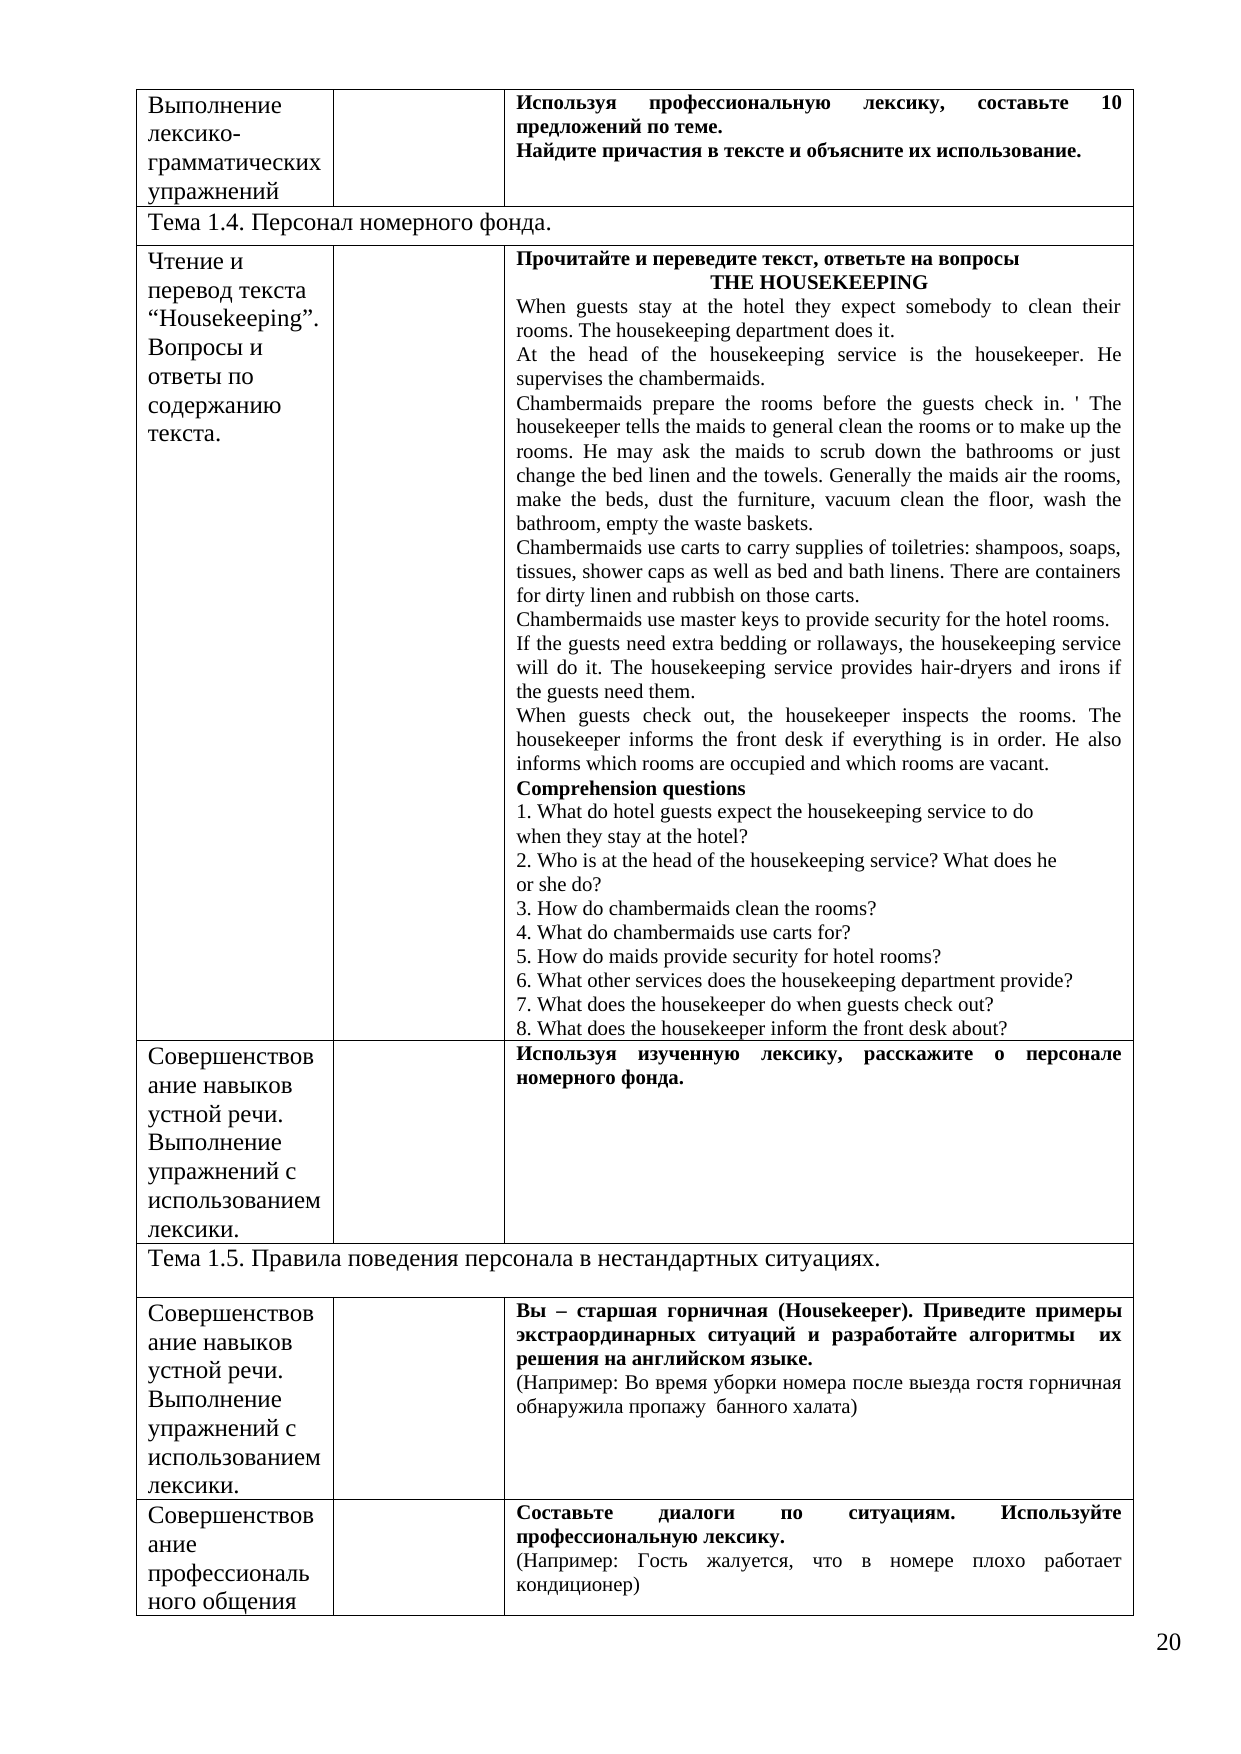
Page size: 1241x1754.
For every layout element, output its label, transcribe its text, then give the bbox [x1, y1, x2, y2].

table_cell Совершенствование навыков устной речи. Выполнение упражнений с использованием лексики. [137, 1041, 333, 1242]
table_cell Используя изученную лексику, расскажите о персонале номерного фонда. [505, 1041, 1133, 1242]
table_cell [334, 90, 504, 206]
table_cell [137, 1500, 333, 1615]
table_cell Тема 1.5. Правила поведения персонала в нестандартных ситуациях. [137, 1244, 1133, 1297]
table_cell Совершенствование навыков устной речи. Выполнение упражнений с использованием лексики. [137, 1298, 333, 1499]
table_cell Чтение и перевод текста “Housekeeping”. Вопросы и ответы по содержанию текста. [137, 246, 333, 1040]
table_cell [334, 1041, 504, 1242]
table_cell Тема 1.4. Персонал номерного фонда. [137, 207, 1133, 245]
table_cell Вы – старшая горничная (Housekeeper). Приведите примеры экстраординарных ситуаций и разработайте алгоритмы их решения на английском языке. (Например: Во время уборки номера после выезда гостя горничная обнаружила пропажу банного халата) [505, 1298, 1133, 1499]
table_cell Используя профессиональную лексику, составьте 10 предложений по теме. Найдите причастия в тексте и объясните их использование. [505, 90, 1133, 206]
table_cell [505, 1500, 1133, 1615]
table_cell [334, 246, 504, 1040]
table_cell [334, 1500, 504, 1615]
table_cell Прочитайте и переведите текст, ответьте на вопросы THE HOUSEKEEPING When guests stay at the hotel they expect somebody to clean their rooms. The housekeeping department does it. At the head of the housekeeping service is the housekeeper. He supervises the chambermaids. Chambermaids prepare the rooms before the guests check in. ' The housekeeper tells the maids to general clean the rooms or to make up the rooms. He may ask the maids to scrub down the bathrooms or just change the bed linen and the towels. Generally the maids air the rooms, make the beds, dust the furniture, vacuum clean the floor, wash the bathroom, empty the waste baskets. Chambermaids use carts to carry supplies of toiletries: shampoos, soaps, tissues, shower caps as well as bed and bath linens. There are containers for dirty linen and rubbish on those carts. Chambermaids use master keys to provide security for the hotel rooms. If the guests need extra bedding or rollaways, the housekeeping service will do it. The housekeeping service provides hair-dryers and irons if the guests need them. When guests check out, the housekeeper inspects the rooms. The housekeeper informs the front desk if everything is in order. He also informs which rooms are occupied and which rooms are vacant. Comprehension questions 1. What do hotel guests expect the housekeeping service to do when they stay at the hotel? 2. Who is at the head of the housekeeping service? What does he or she do? 3. How do chambermaids clean the rooms? 4. What do chambermaids use carts for? 5. How do maids provide security for hotel rooms? 6. What other services does the housekeeping department provide? 7. What does the housekeeper do when guests check out? 8. What does the housekeeper inform the front desk about? [505, 246, 1133, 1040]
table_cell [334, 1298, 504, 1499]
table_cell Выполнение лексико-грамматических упражнений [137, 90, 333, 206]
